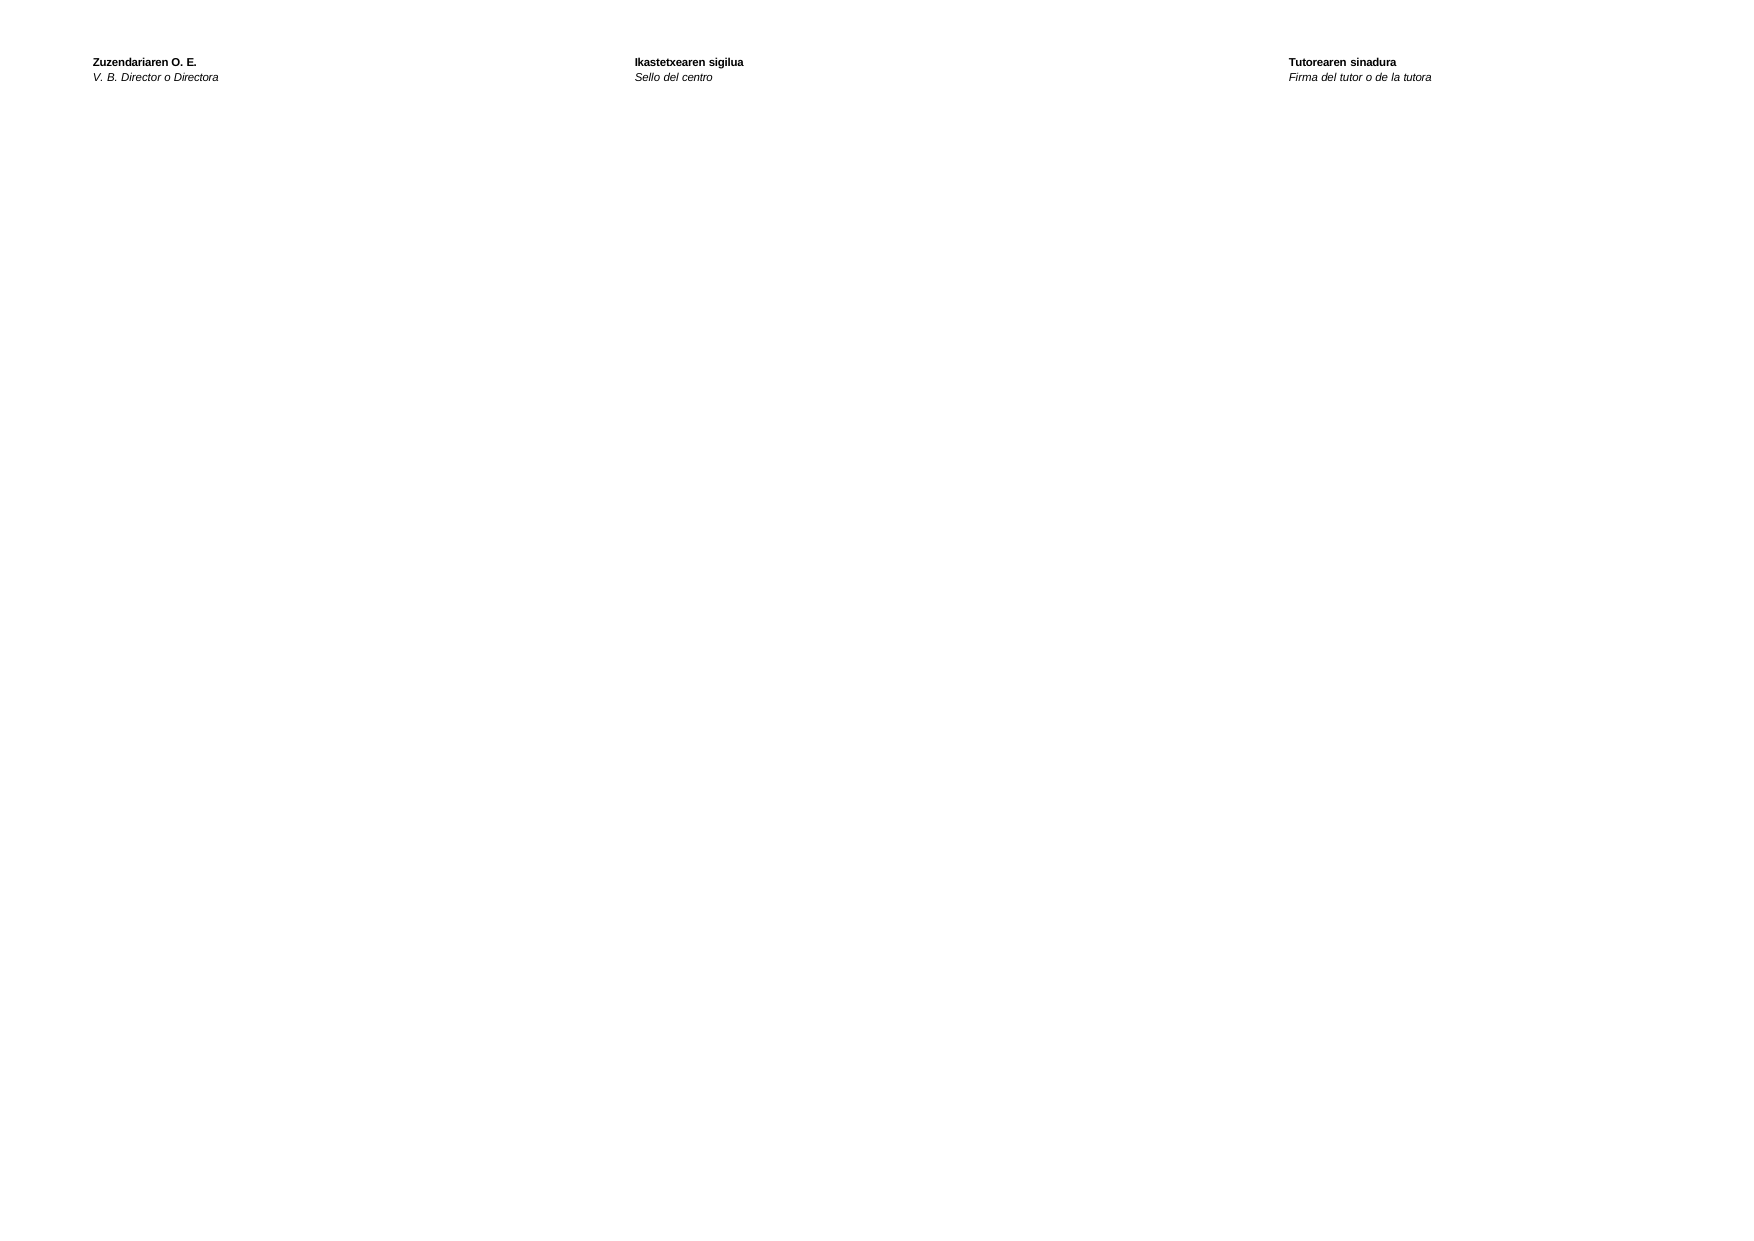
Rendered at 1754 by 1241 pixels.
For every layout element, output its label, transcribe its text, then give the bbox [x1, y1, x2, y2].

table_cell Firma del tutor o de la tutora [1017, 71, 1434, 85]
table_header Ikastetxearen sigilua [427, 56, 1017, 71]
table_header Zuzendariaren O. E. [90, 56, 427, 71]
table_header Tutorearen sinadura [1017, 56, 1434, 71]
table_cell Sello del centro [427, 71, 1017, 85]
table_cell V. B. Director o Directora [90, 71, 427, 85]
